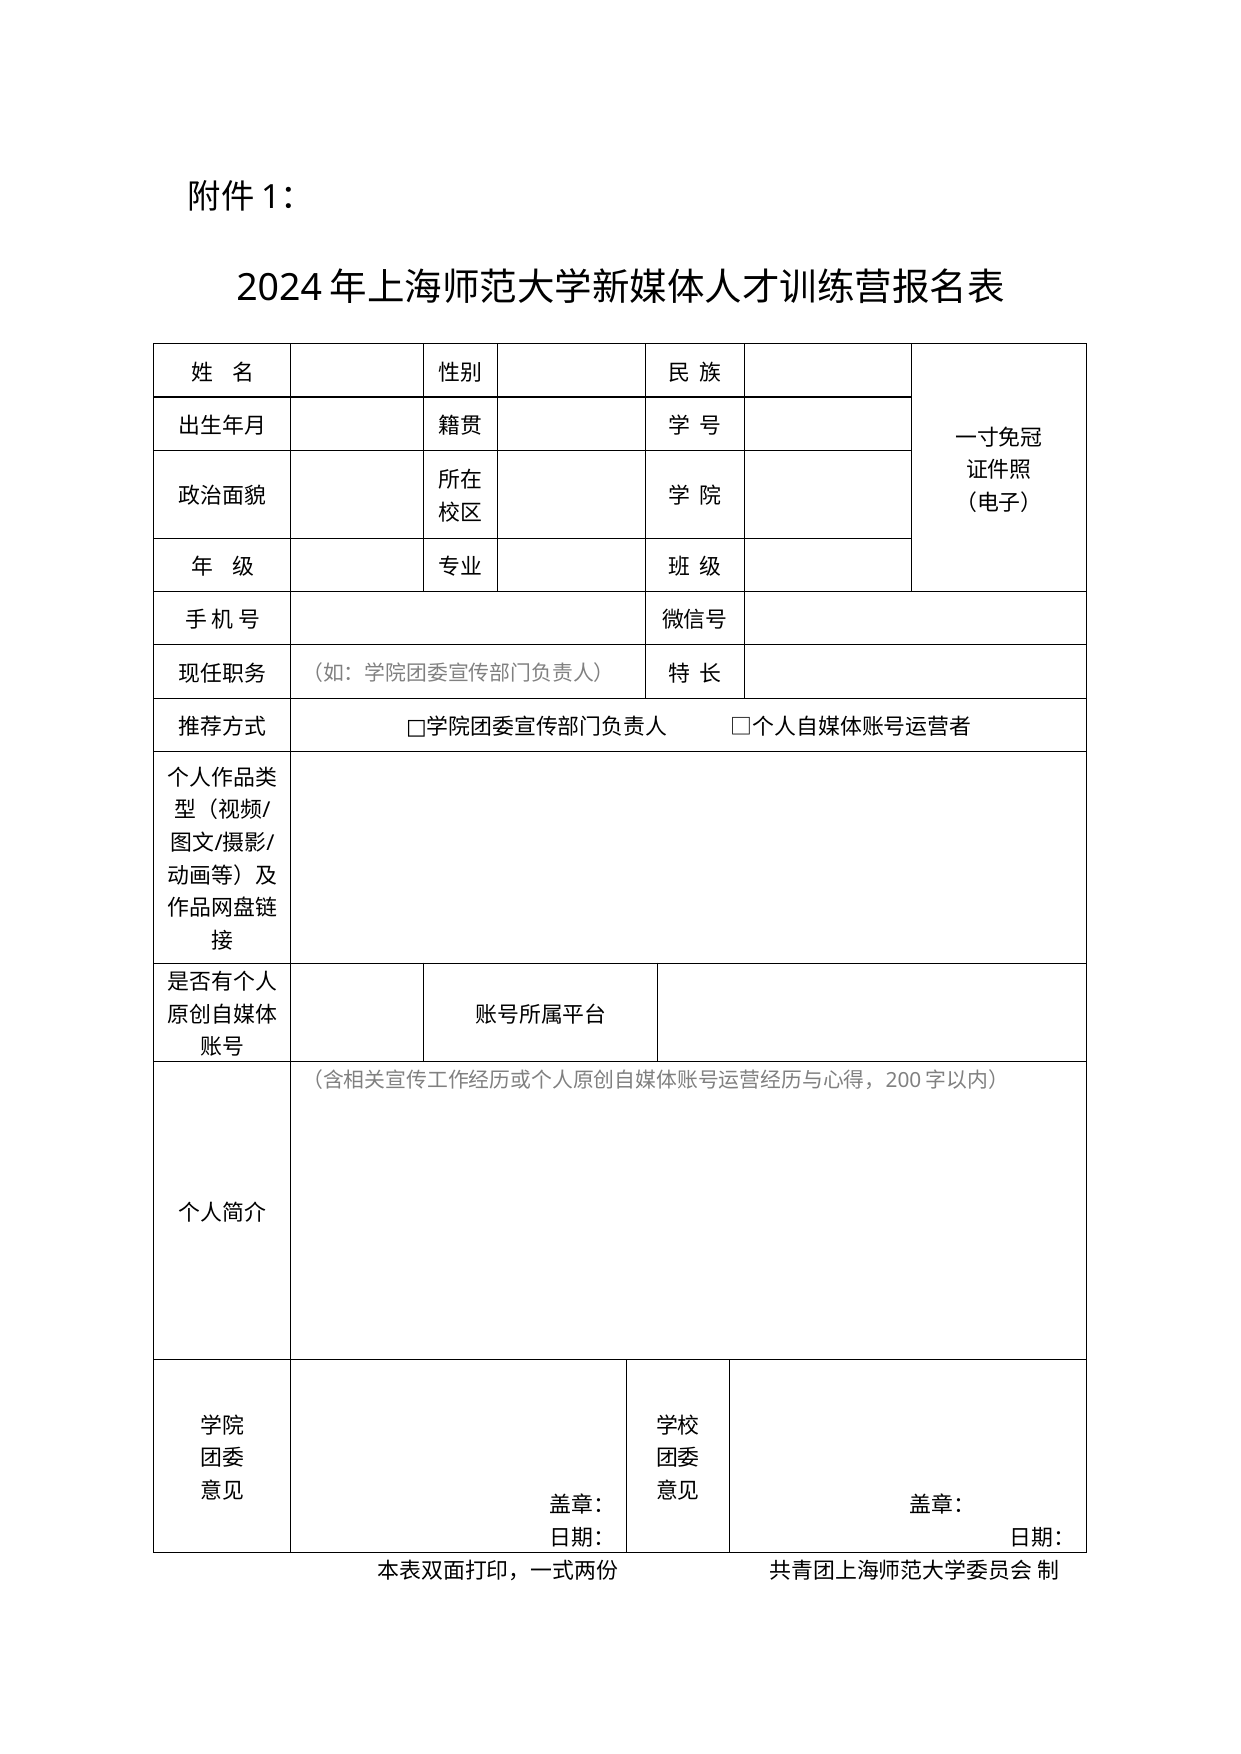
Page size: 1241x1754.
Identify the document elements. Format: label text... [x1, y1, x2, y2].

table_cell 所在 校区 [424, 451, 497, 538]
table_cell 现任职务 [154, 645, 290, 697]
table_cell 籍贯 [424, 398, 497, 449]
table_cell 学院 团委 意见 [154, 1360, 290, 1552]
table_header [745, 344, 911, 396]
table_cell 出生年月 [154, 398, 290, 449]
table_cell 账号所属平台 [424, 964, 657, 1061]
table_cell [291, 539, 423, 591]
table_cell [498, 539, 645, 591]
table_cell [291, 398, 423, 449]
table_cell 班 级 [646, 539, 744, 591]
table_cell 手 机 号 [154, 592, 290, 644]
table_cell [745, 645, 1086, 697]
text 本表双面打印，一式两份 共青团上海师范大学委员会 制 [187, 1553, 1059, 1585]
table_cell [291, 964, 423, 1061]
table_cell 是否有个人原创自媒体账号 [154, 964, 290, 1061]
table_cell [498, 451, 645, 538]
table_cell （如：学院团委宣传部门负责人） [291, 645, 645, 697]
table_cell 学 院 [646, 451, 744, 538]
table_cell 学校 团委 意见 [627, 1360, 729, 1552]
table_cell 个人简介 [154, 1062, 290, 1359]
table_cell [745, 451, 911, 538]
table_header [291, 344, 423, 396]
table_header 一寸免冠 证件照 （电子） [912, 344, 1086, 591]
text 2024年上海师范大学新媒体人才训练营报名表 [187, 251, 1053, 316]
table_cell 专业 [424, 539, 497, 591]
table_cell [658, 964, 1086, 1061]
table_cell 年 级 [154, 539, 290, 591]
table_cell 盖章： 日期： [291, 1360, 626, 1552]
table_header 民 族 [646, 344, 744, 396]
table_cell 学 号 [646, 398, 744, 449]
table_header 姓 名 [154, 344, 290, 396]
table_cell （含相关宣传工作经历或个人原创自媒体账号运营经历与心得，200字以内） [291, 1062, 1086, 1359]
table_cell [291, 592, 645, 644]
table_cell [745, 398, 911, 449]
table_cell [498, 398, 645, 449]
table_cell 盖章： 日期： [730, 1360, 1086, 1552]
table_header 性别 [424, 344, 497, 396]
table_cell [745, 592, 1086, 644]
table_cell [291, 451, 423, 538]
table_cell 政治面貌 [154, 451, 290, 538]
table_cell 特 长 [646, 645, 744, 697]
table_cell [745, 539, 911, 591]
table_cell [291, 752, 1086, 963]
text 附件1： [187, 162, 1053, 227]
table_cell □学院团委宣传部门负责人 □个人自媒体账号运营者 [291, 699, 1086, 751]
table_cell 个人作品类型（视频/图文/摄影/动画等）及 作品网盘链接 [154, 752, 290, 963]
table_cell 推荐方式 [154, 699, 290, 751]
table_header [498, 344, 645, 396]
table_cell 微信号 [646, 592, 744, 644]
